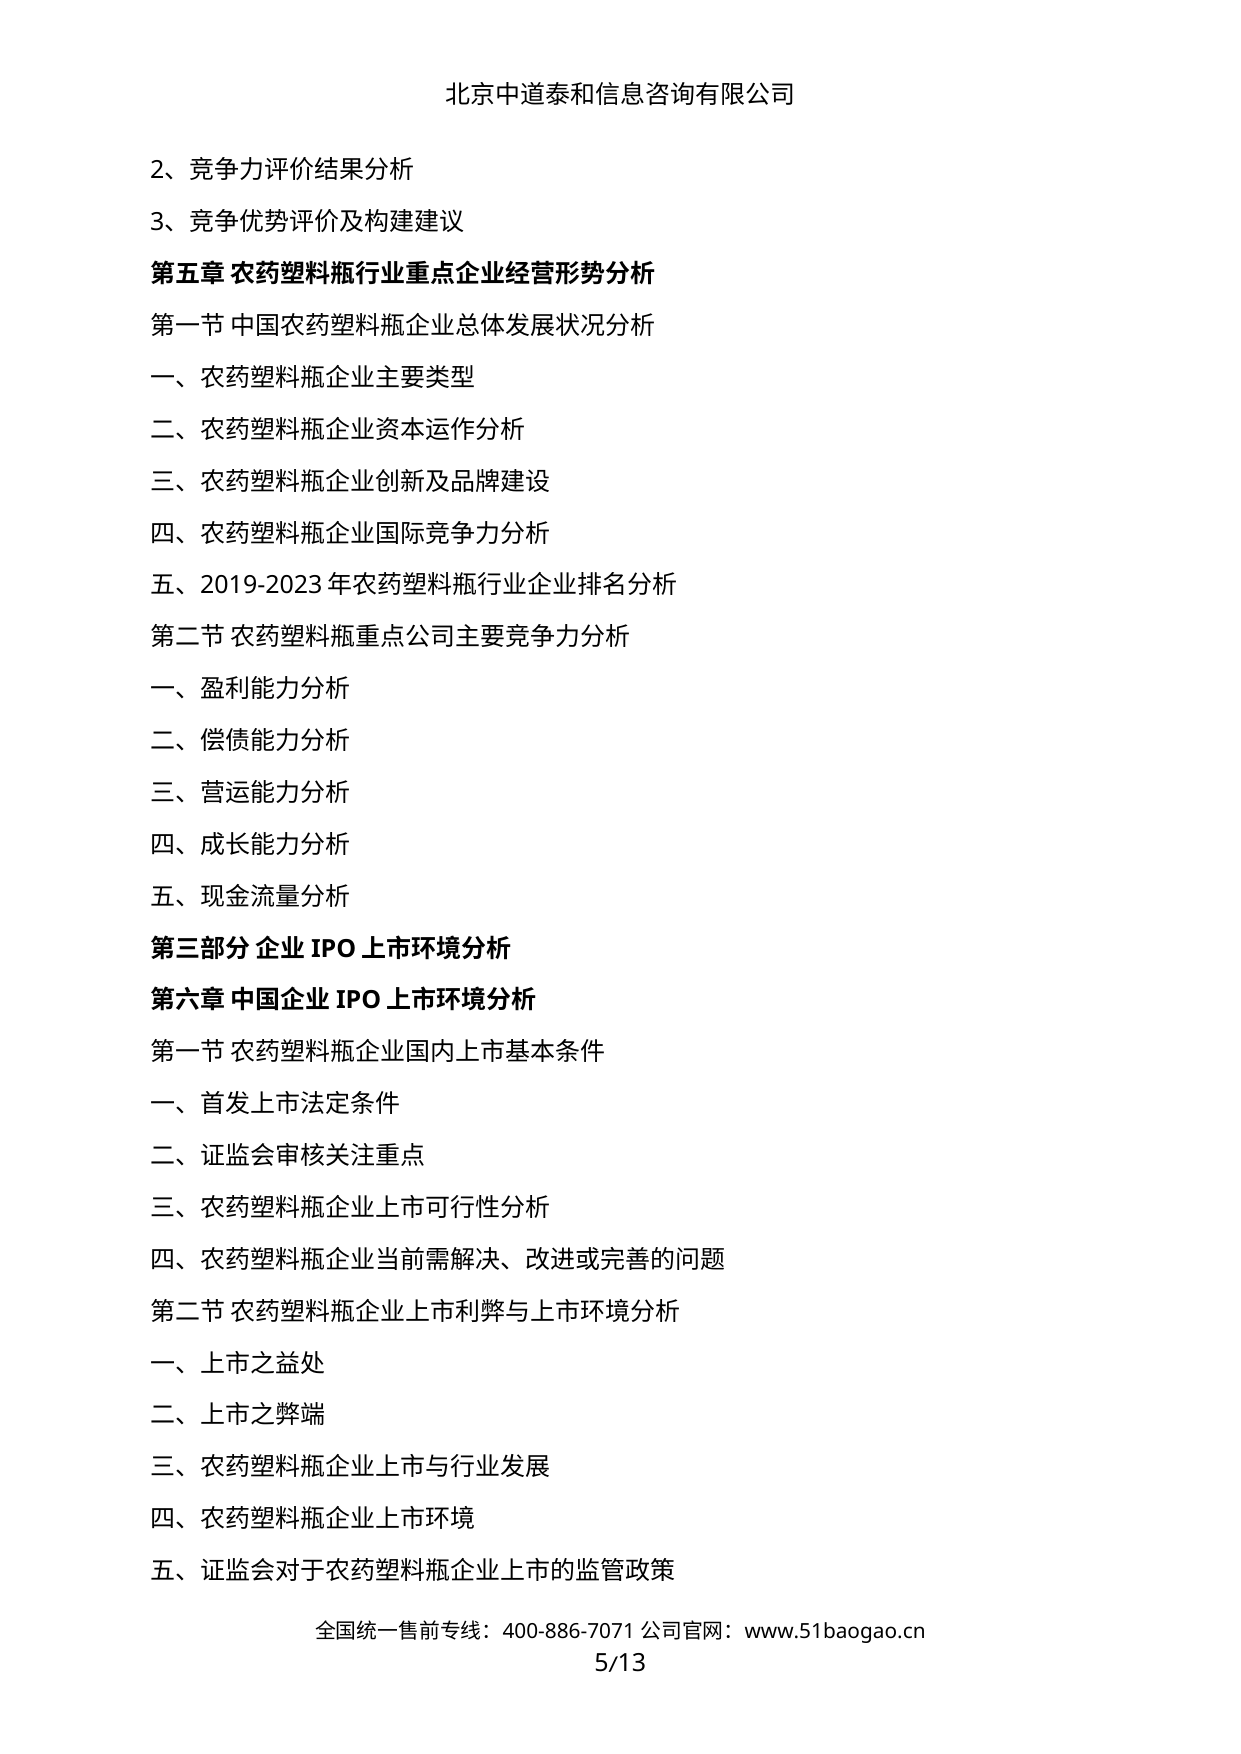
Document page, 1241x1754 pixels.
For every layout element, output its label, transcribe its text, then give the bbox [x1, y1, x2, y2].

text 第三部分 企业IPO上市环境分析 [150, 928, 1090, 964]
text 二、偿债能力分析 [150, 721, 1090, 757]
text 第二节 农药塑料瓶重点公司主要竞争力分析 [150, 617, 1090, 653]
text 五、现金流量分析 [150, 876, 1090, 912]
text 第一节 中国农药塑料瓶企业总体发展状况分析 [150, 306, 1090, 342]
text 一、上市之益处 [150, 1343, 1090, 1379]
text 第五章 农药塑料瓶行业重点企业经营形势分析 [150, 254, 1090, 290]
text 四、农药塑料瓶企业国际竞争力分析 [150, 513, 1090, 549]
text 三、农药塑料瓶企业上市可行性分析 [150, 1187, 1090, 1224]
text 2、竞争力评价结果分析 [150, 150, 1090, 186]
text 四、农药塑料瓶企业上市环境 [150, 1499, 1090, 1535]
text 三、农药塑料瓶企业上市与行业发展 [150, 1447, 1090, 1483]
text 第六章 中国企业IPO上市环境分析 [150, 980, 1090, 1016]
text 一、盈利能力分析 [150, 669, 1090, 705]
text 二、上市之弊端 [150, 1395, 1090, 1431]
text 第二节 农药塑料瓶企业上市利弊与上市环境分析 [150, 1291, 1090, 1327]
text 一、首发上市法定条件 [150, 1084, 1090, 1120]
text 四、成长能力分析 [150, 824, 1090, 861]
text 三、营运能力分析 [150, 772, 1090, 809]
text 二、农药塑料瓶企业资本运作分析 [150, 409, 1090, 446]
text 第一节 农药塑料瓶企业国内上市基本条件 [150, 1032, 1090, 1068]
text 五、证监会对于农药塑料瓶企业上市的监管政策 [150, 1551, 1090, 1587]
text 三、农药塑料瓶企业创新及品牌建设 [150, 461, 1090, 497]
text 五、2019-2023年农药塑料瓶行业企业排名分析 [150, 565, 1090, 601]
text 一、农药塑料瓶企业主要类型 [150, 357, 1090, 394]
text 四、农药塑料瓶企业当前需解决、改进或完善的问题 [150, 1239, 1090, 1276]
text 3、竞争优势评价及构建建议 [150, 202, 1090, 238]
text 二、证监会审核关注重点 [150, 1136, 1090, 1172]
